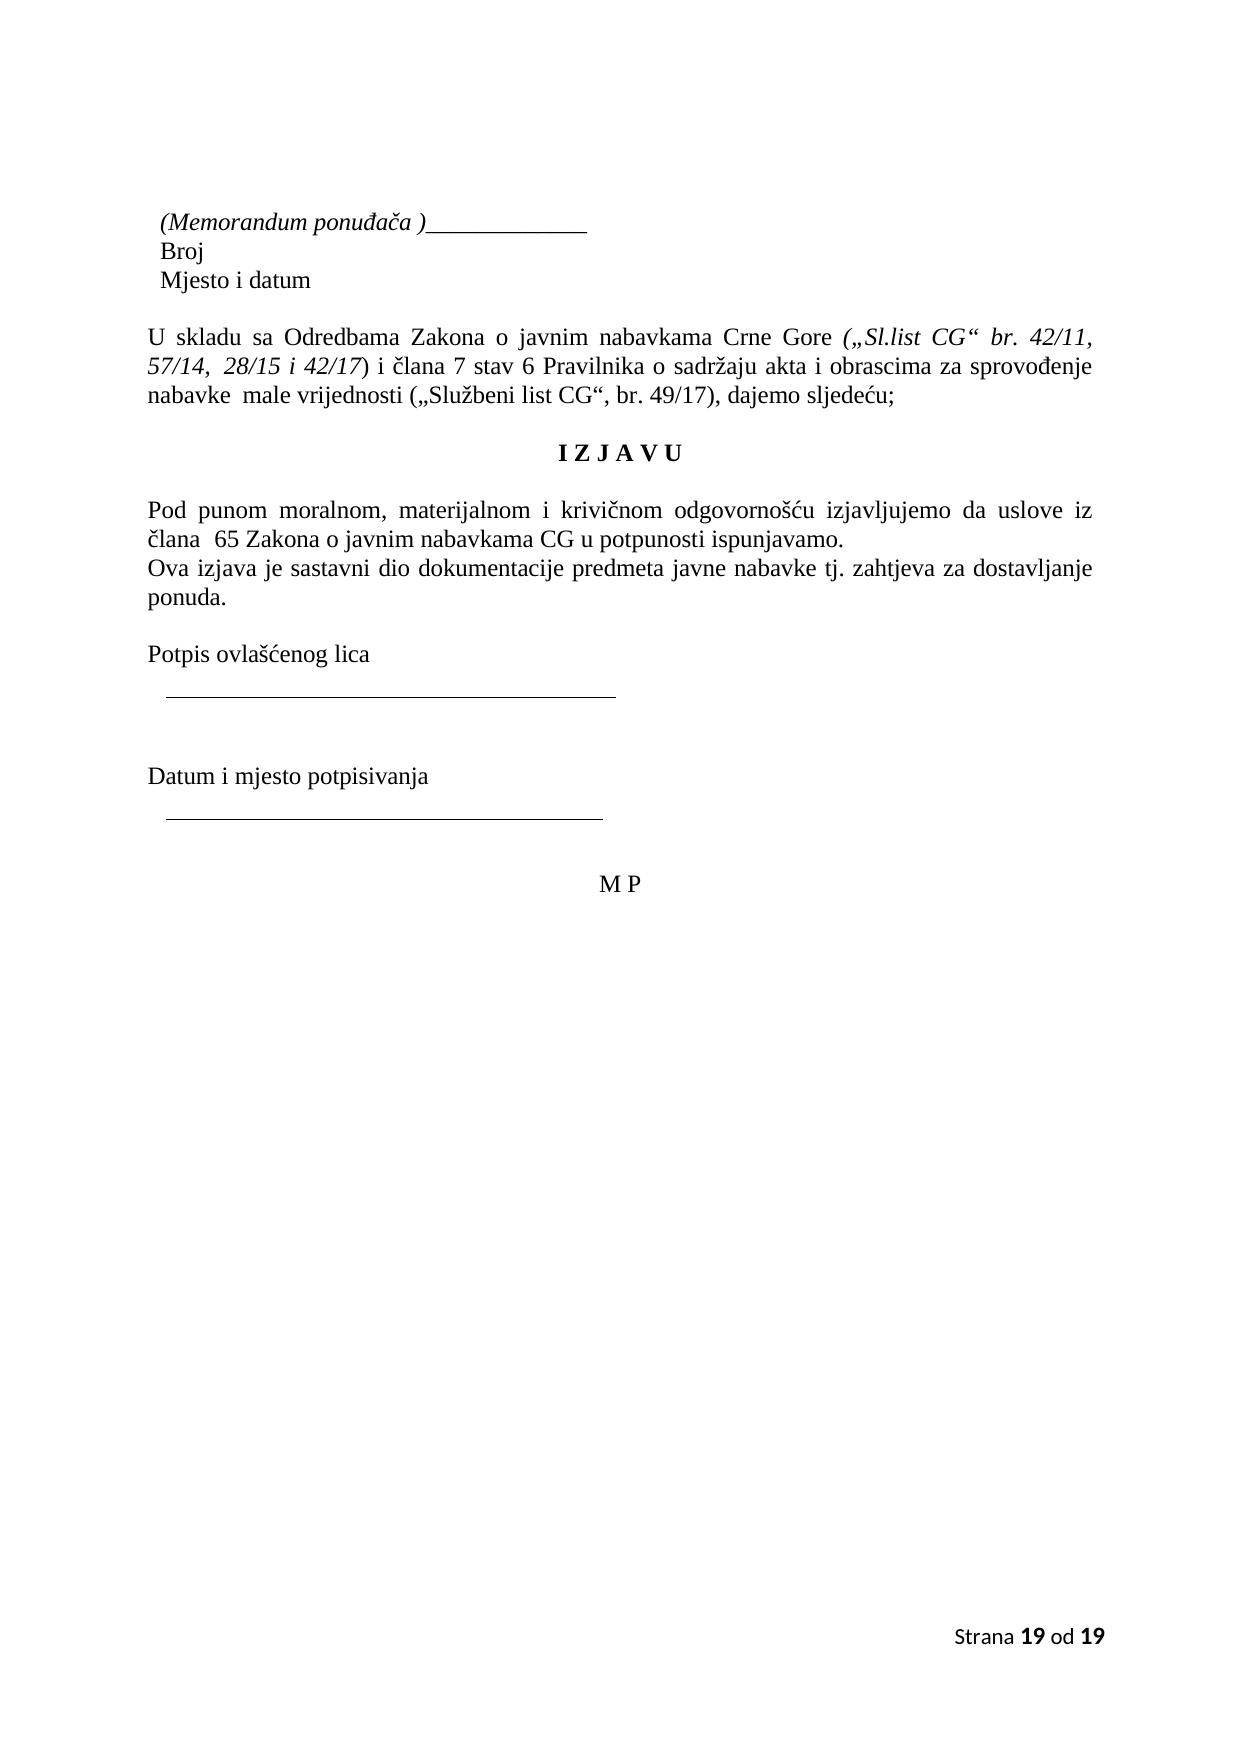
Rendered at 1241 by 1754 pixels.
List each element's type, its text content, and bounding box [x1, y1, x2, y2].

text Pod punom moralnom, materijalnom i krivičnom odgovornošću izjavljujemo da uslove iz člana 65 Zakona o javnim nabavkama CG u potpunosti ispunjavamo. [147, 496, 1093, 553]
text (Memorandum ponuđača )_____________ [160, 207, 1105, 236]
text Mjesto i datum [160, 265, 1105, 293]
text Potpis ovlašćenog lica [147, 639, 1105, 668]
text M P [314, 869, 926, 898]
text Datum i mjesto potpisivanja [147, 761, 1105, 790]
text Ova izjava je sastavni dio dokumentacije predmeta javne nabavke tj. zahtjeva za dostavljanje ponuda. [147, 553, 1092, 611]
text Broj [160, 236, 1105, 265]
subtitle I Z J A V U [551, 438, 689, 467]
text U skladu sa Odredbama Zakona o javnim nabavkama Crne Gore („Sl.list CG“ br. 42/11, 57/14, 28/15 i 42/17) i člana 7 stav 6 Pravilnika o sadržaju akta i obrascima za sprovođenje nabavke male vrijednosti („Službeni list CG“, br. 49/17), dajemo sljedeću; [147, 322, 1093, 408]
